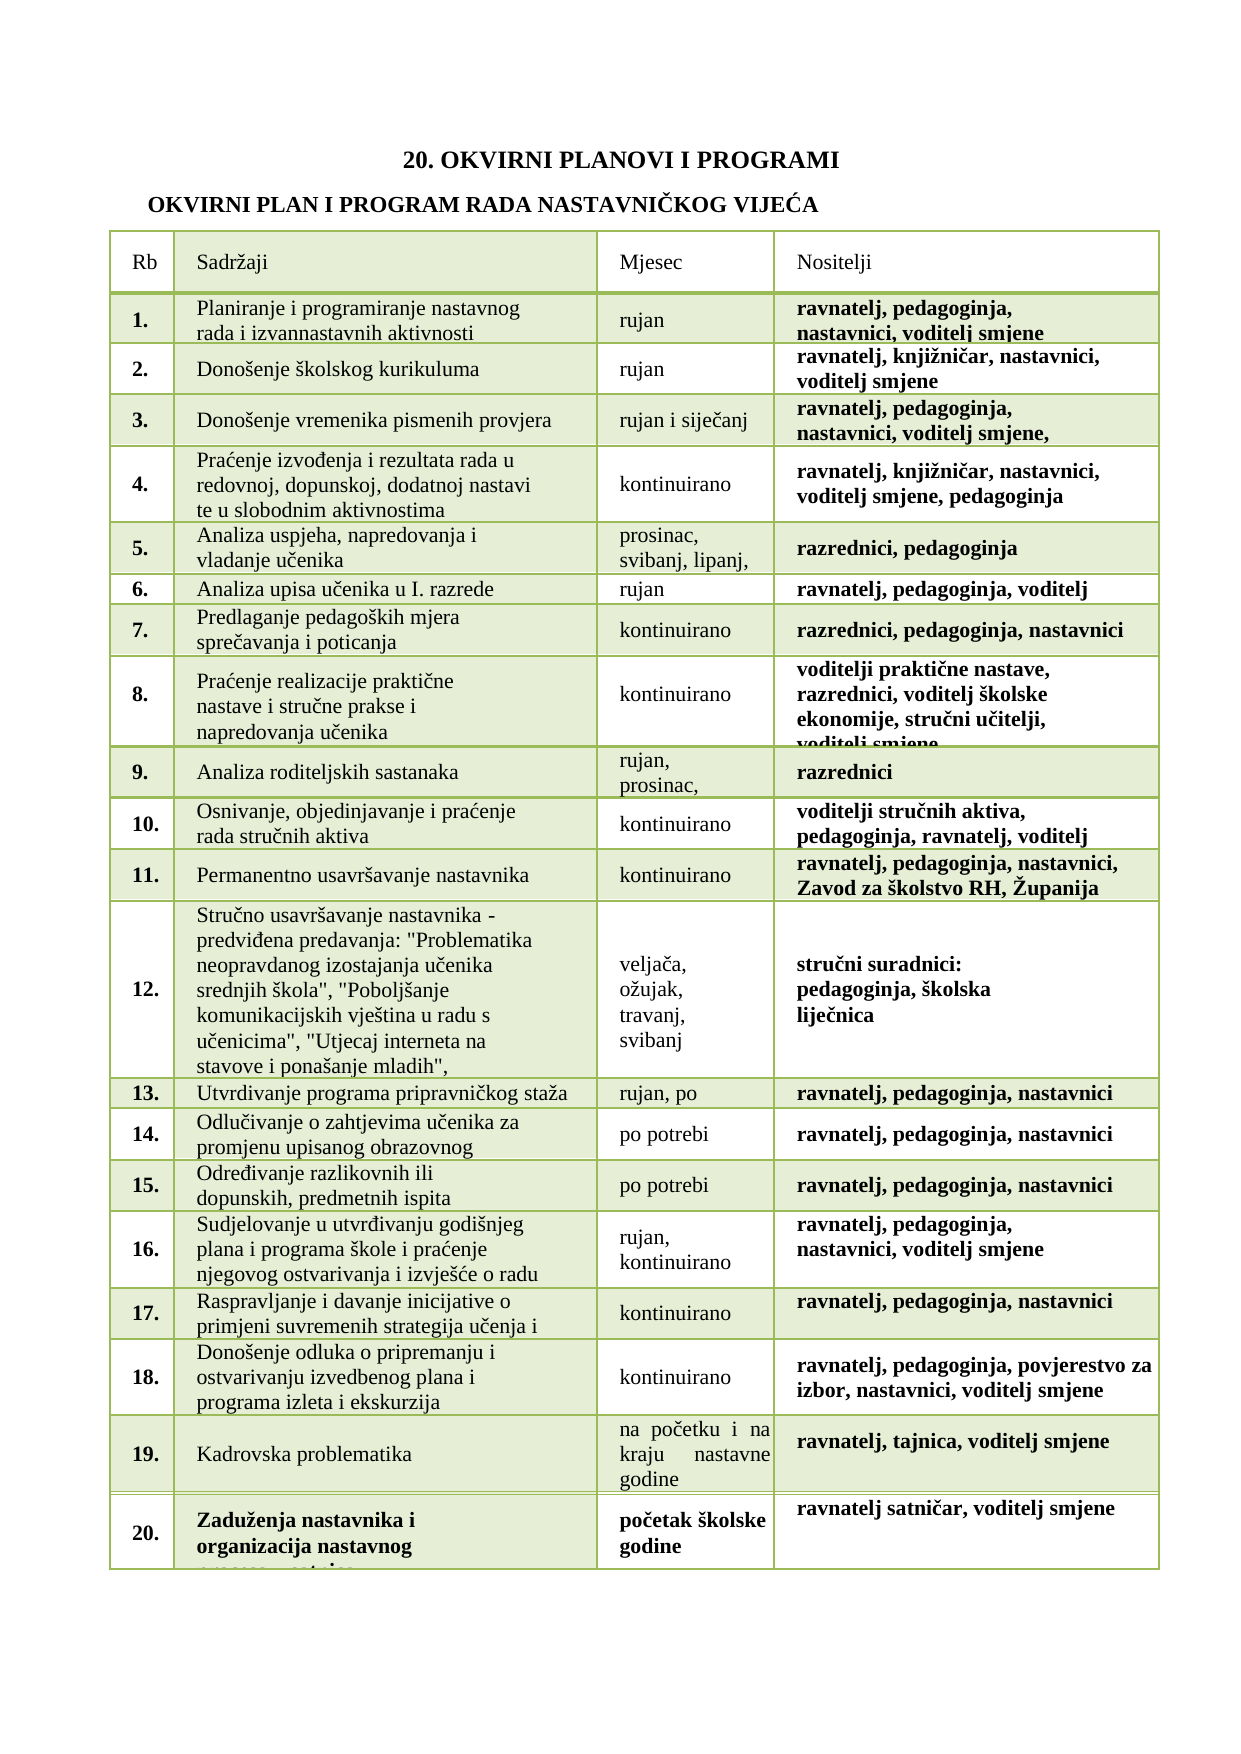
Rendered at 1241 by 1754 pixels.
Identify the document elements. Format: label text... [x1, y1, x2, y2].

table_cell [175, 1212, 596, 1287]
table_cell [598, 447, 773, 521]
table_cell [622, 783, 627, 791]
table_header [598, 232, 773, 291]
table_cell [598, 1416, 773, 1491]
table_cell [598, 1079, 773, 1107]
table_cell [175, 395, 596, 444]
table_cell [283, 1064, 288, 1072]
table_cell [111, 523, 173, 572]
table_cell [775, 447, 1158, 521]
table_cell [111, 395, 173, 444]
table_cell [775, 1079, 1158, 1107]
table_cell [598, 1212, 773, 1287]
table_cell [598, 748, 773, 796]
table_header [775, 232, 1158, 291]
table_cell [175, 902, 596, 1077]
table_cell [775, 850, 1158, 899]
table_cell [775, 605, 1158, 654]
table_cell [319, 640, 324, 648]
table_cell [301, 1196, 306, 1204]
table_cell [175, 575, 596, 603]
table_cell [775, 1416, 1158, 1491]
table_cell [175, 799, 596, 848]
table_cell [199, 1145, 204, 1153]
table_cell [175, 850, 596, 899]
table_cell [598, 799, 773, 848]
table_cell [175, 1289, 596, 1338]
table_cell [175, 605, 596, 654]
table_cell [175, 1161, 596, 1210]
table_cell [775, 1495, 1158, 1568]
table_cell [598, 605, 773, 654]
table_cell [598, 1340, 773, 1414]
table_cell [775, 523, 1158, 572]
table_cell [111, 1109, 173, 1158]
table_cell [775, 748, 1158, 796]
subtitle OKVIRNI PLANOVI I PROGRAMI [403, 145, 1194, 174]
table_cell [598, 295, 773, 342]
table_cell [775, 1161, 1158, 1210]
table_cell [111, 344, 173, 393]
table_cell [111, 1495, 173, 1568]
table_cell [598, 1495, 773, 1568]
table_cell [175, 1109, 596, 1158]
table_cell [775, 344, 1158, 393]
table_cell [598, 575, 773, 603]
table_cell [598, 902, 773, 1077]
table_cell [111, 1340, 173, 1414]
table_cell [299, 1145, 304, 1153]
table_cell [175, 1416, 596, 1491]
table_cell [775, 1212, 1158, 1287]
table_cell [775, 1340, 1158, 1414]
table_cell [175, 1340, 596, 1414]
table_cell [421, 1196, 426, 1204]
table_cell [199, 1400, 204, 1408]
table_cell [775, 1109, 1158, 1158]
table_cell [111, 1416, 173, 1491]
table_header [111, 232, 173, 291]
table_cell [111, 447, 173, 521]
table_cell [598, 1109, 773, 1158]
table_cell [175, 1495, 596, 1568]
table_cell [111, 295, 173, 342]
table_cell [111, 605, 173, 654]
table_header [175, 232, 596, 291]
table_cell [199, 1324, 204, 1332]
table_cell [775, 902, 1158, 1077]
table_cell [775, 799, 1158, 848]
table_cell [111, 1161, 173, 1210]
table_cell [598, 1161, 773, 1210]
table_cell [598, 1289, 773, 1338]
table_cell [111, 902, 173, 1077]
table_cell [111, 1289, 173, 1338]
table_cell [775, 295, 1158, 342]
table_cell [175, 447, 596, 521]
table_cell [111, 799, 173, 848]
subtitle OKVIRNI PLAN I PROGRAM RADA NASTAVNIČKOG VIJEĆA [147, 191, 1194, 217]
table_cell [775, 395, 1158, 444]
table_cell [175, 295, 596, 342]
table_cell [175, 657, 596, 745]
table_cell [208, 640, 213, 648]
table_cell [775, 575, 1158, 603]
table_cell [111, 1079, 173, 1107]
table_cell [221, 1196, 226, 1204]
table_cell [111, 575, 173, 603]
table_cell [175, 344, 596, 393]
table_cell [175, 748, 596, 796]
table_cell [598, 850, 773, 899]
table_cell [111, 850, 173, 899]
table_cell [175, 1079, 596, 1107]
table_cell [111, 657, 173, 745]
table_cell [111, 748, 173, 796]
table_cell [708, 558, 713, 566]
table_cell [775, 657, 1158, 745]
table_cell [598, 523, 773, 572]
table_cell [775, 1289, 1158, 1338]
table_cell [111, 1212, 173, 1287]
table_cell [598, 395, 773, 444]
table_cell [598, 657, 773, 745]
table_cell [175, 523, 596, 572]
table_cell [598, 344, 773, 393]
